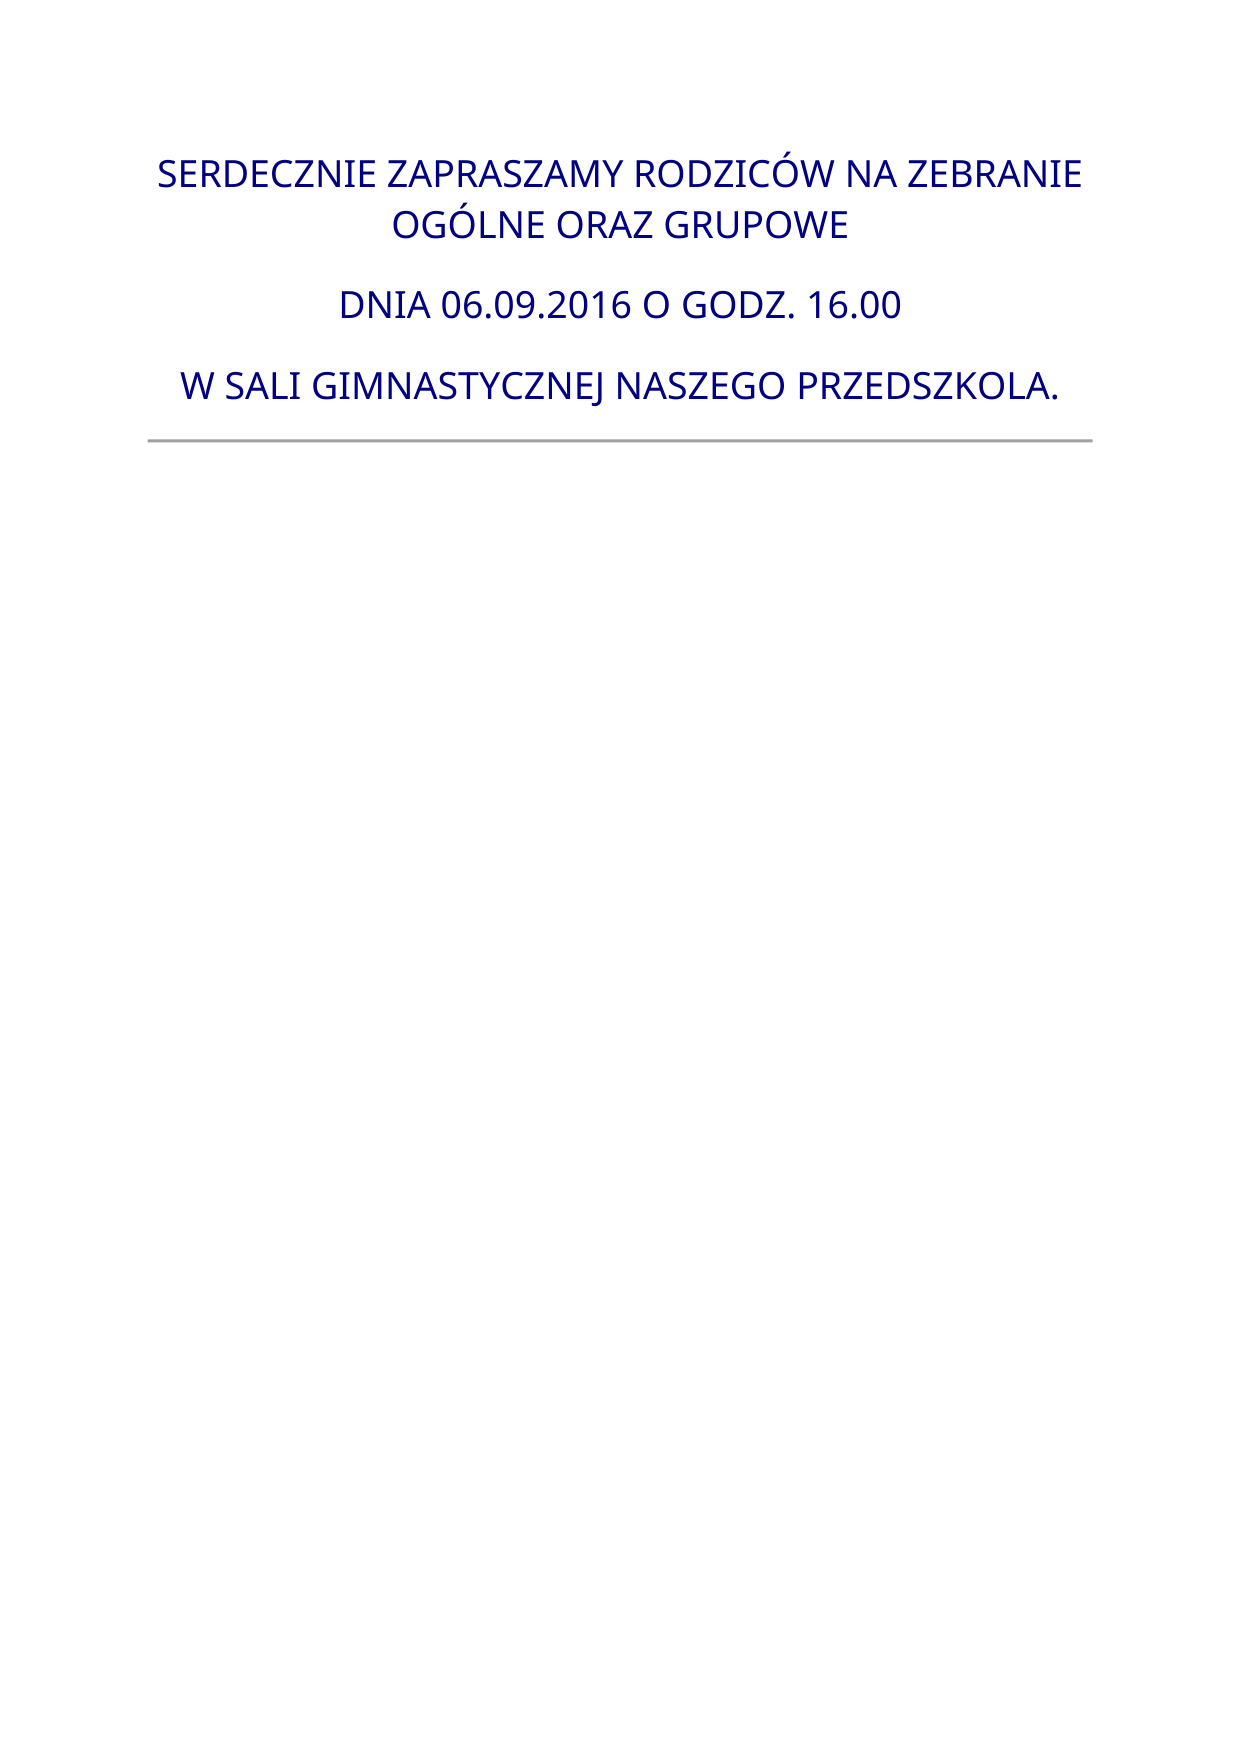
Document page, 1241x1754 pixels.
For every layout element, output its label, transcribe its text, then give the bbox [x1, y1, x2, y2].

text DNIA 06.09.2016 O GODZ. 16.00 [148, 279, 1093, 330]
text SERDECZNIE ZAPRASZAMY RODZICÓW NA ZEBRANIE OGÓLNE ORAZ GRUPOWE [148, 148, 1093, 250]
text W SALI GIMNASTYCZNEJ NASZEGO PRZEDSZKOLA. [148, 359, 1093, 410]
